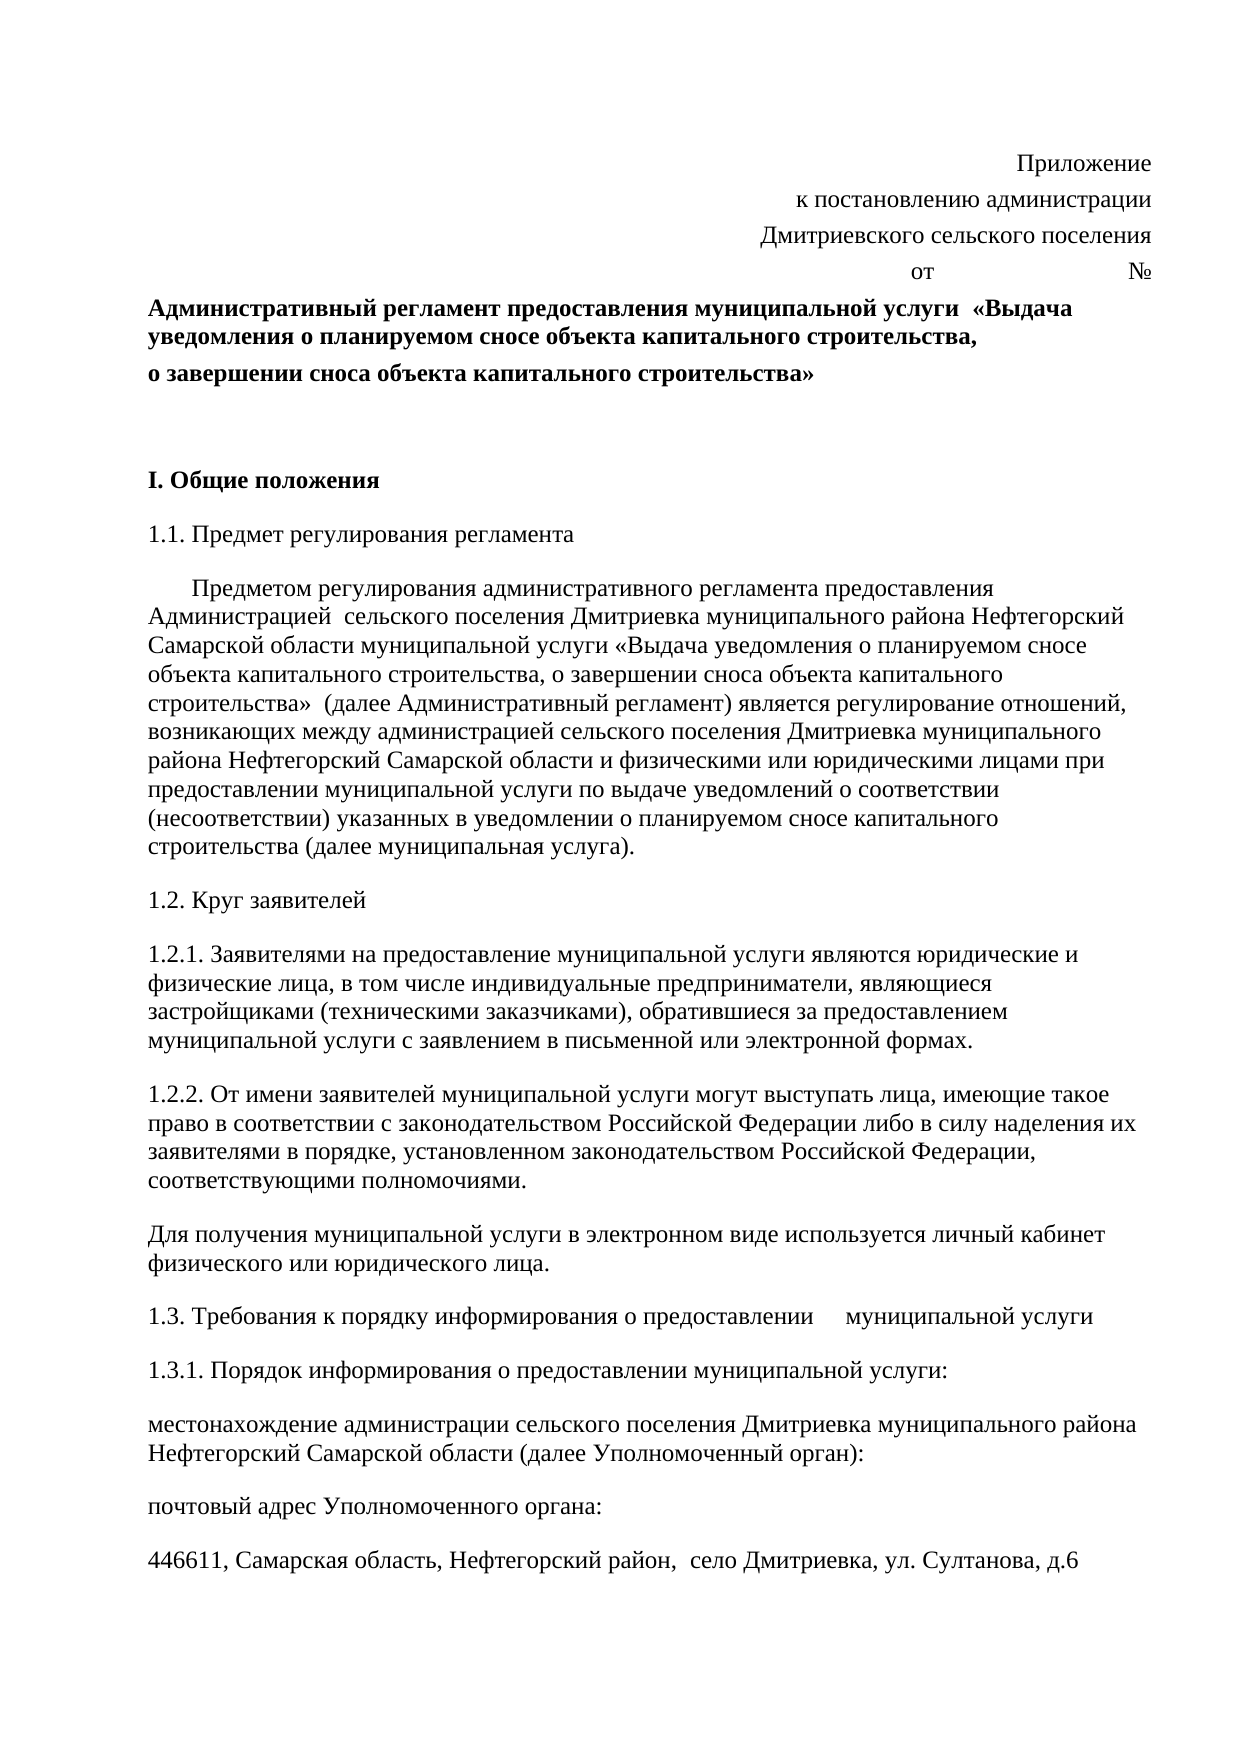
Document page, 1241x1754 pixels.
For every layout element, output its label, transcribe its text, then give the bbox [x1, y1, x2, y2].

text почтовый адрес Уполномоченного органа: [148, 1491, 1152, 1520]
text Дмитриевского сельского поселения [148, 220, 1152, 249]
text 1.2. Круг заявителей [148, 885, 1152, 914]
text 1.3. Требования к порядку информирования о предоставлении муниципальной услуги [148, 1301, 1152, 1330]
text к постановлению администрации [148, 184, 1152, 213]
text 1.1. Предмет регулирования регламента [148, 519, 1152, 548]
text Административный регламент предоставления муниципальной услуги «Выдача уведомления о планируемом сносе объекта капитального строительства, [148, 293, 1152, 350]
text 1.3.1. Порядок информирования о предоставлении муниципальной услуги: [148, 1355, 1152, 1384]
text о завершении сноса объекта капитального строительства» [148, 358, 1152, 386]
text местонахождение администрации сельского поселения Дмитриевка муниципального района Нефтегорский Самарской области (далее Уполномоченный орган): [148, 1409, 1152, 1466]
text 1.2.1. Заявителями на предоставление муниципальной услуги являются юридические и физические лица, в том числе индивидуальные предприниматели, являющиеся застройщиками (техническими заказчиками), обратившиеся за предоставлением муниципальной услуги с заявлением в письменной или электронной формах. [148, 939, 1152, 1054]
text Приложение [148, 148, 1152, 176]
text Для получения муниципальной услуги в электронном виде используется личный кабинет физического или юридического лица. [148, 1219, 1152, 1276]
text 446611, Самарская область, Нефтегорский район, село Дмитриевка, ул. Султанова, д.6 [148, 1545, 1152, 1574]
text от № [148, 256, 1152, 285]
text I. Общие положения [148, 465, 1152, 494]
text 1.2.2. От имени заявителей муниципальной услуги могут выступать лица, имеющие такое право в соответствии с законодательством Российской Федерации либо в силу наделения их заявителями в порядке, установленном законодательством Российской Федерации, соответствующими полномочиями. [148, 1079, 1152, 1194]
text Предметом регулирования административного регламента предоставления Администрацией сельского поселения Дмитриевка муниципального района Нефтегорский Самарской области муниципальной услуги «Выдача уведомления о планируемом сносе объекта капитального строительства, о завершении сноса объекта капитального строительства» (далее Административный регламент) является регулирование отношений, возникающих между администрацией сельского поселения Дмитриевка муниципального района Нефтегорский Самарской области и физическими или юридическими лицами при предоставлении муниципальной услуги по выдаче уведомлений о соответствии (несоответствии) указанных в уведомлении о планируемом сносе капитального строительства (далее муниципальная услуга). [148, 573, 1152, 860]
